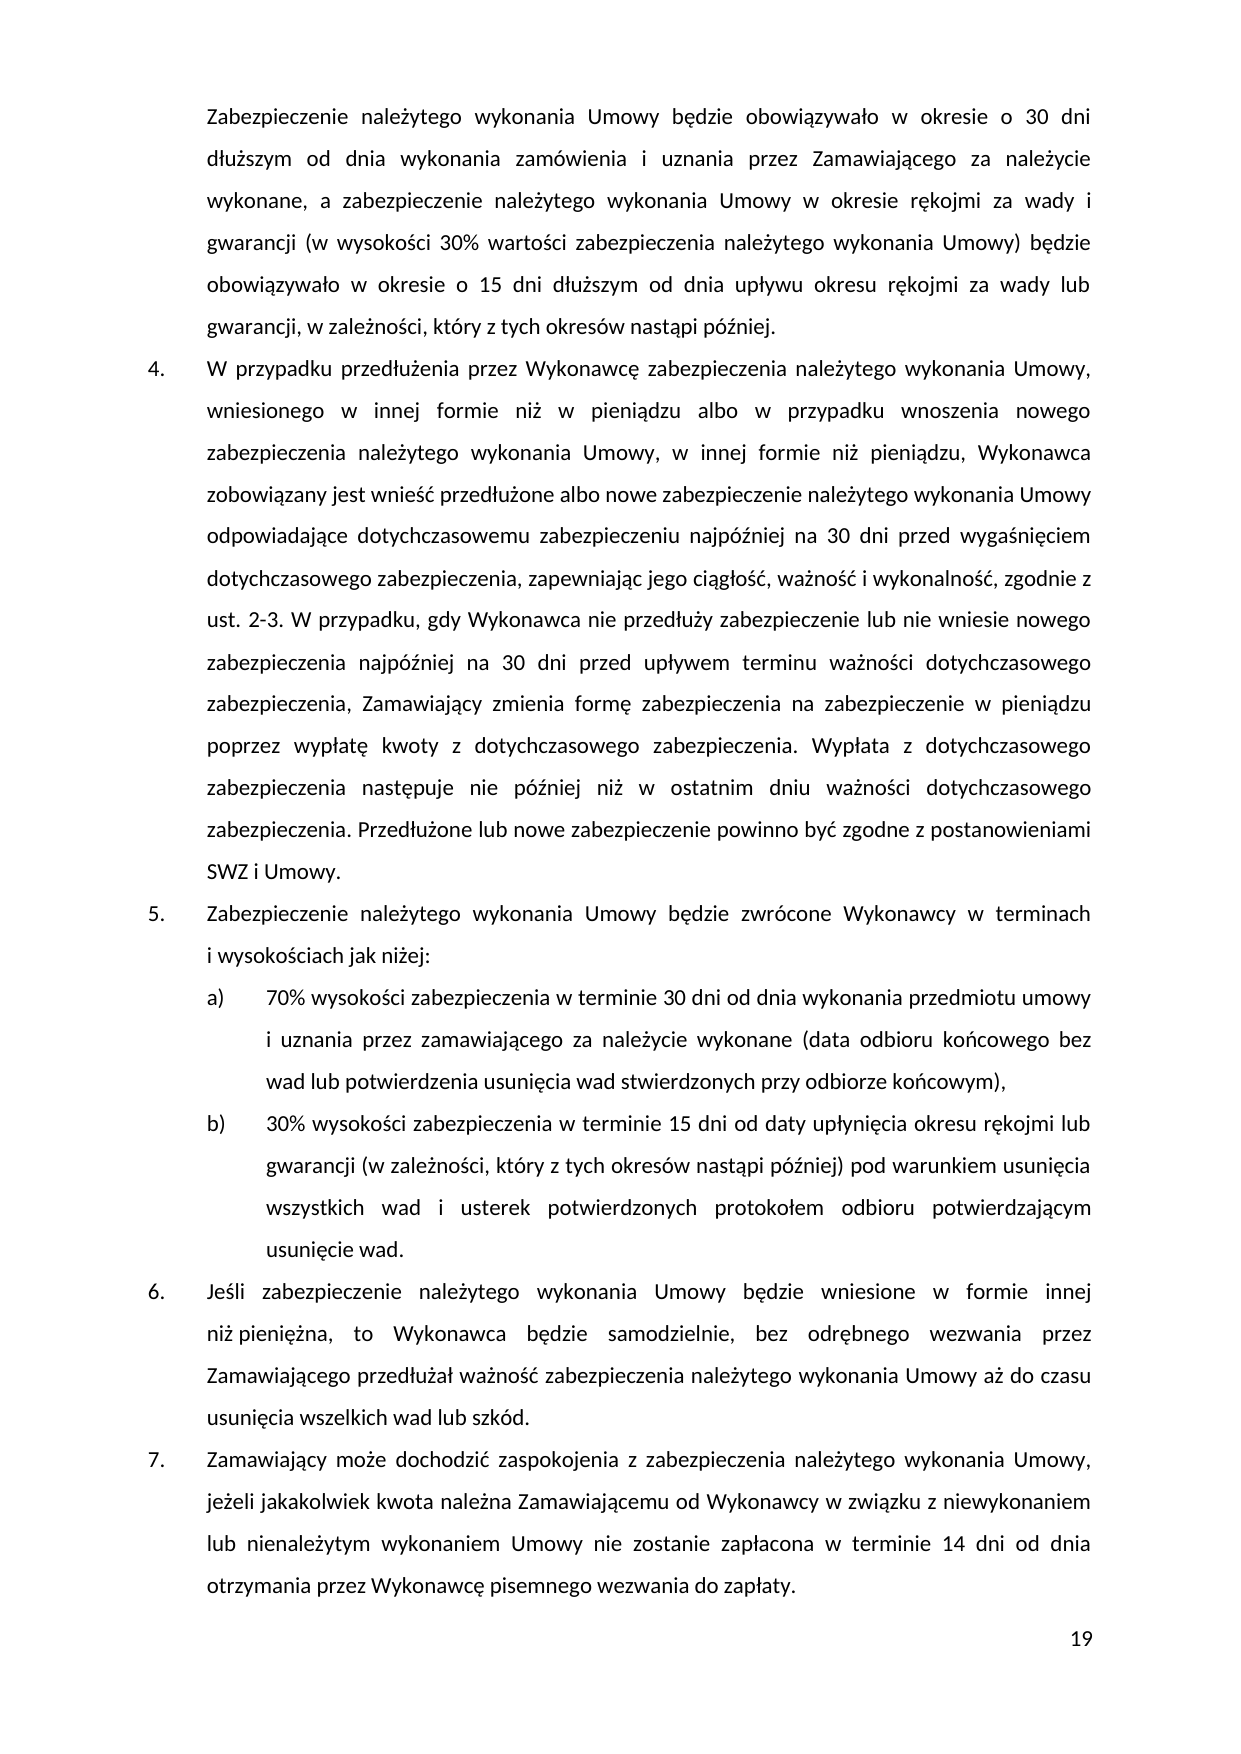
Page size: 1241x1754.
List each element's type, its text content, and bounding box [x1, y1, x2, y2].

list Jeśli zabezpieczenie należytego wykonania Umowy będzie wniesione w formie innej niż pieniężna, to Wykonawca będzie samodzielnie, bez odrębnego wezwania przez Zamawiającego przedłużał ważność zabezpieczenia należytego wykonania Umowy aż do czasu usunięcia wszelkich wad lub szkód. [148, 1277, 1093, 1431]
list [148, 102, 1093, 340]
list W przypadku przedłużenia przez Wykonawcę zabezpieczenia należytego wykonania Umowy, wniesionego w innej formie niż w pieniądzu albo w przypadku wnoszenia nowego zabezpieczenia należytego wykonania Umowy, w innej formie niż pieniądzu, Wykonawca zobowiązany jest wnieść przedłużone albo nowe zabezpieczenie należytego wykonania Umowy odpowiadające dotychczasowemu zabezpieczeniu najpóźniej na 30 dni przed wygaśnięciem dotychczasowego zabezpieczenia, zapewniając jego ciągłość, ważność i wykonalność, zgodnie z ust. 2-3. W przypadku, gdy Wykonawca nie przedłuży zabezpieczenie lub nie wniesie nowego zabezpieczenia najpóźniej na 30 dni przed upływem terminu ważności dotychczasowego zabezpieczenia, Zamawiający zmienia formę zabezpieczenia na zabezpieczenie w pieniądzu poprzez wypłatę kwoty z dotychczasowego zabezpieczenia. Wypłata z dotychczasowego zabezpieczenia następuje nie później niż w ostatnim dniu ważności dotychczasowego zabezpieczenia. Przedłużone lub nowe zabezpieczenie powinno być zgodne z postanowieniami SWZ i Umowy. [148, 354, 1093, 886]
list 30% wysokości zabezpieczenia w terminie 15 dni od daty upłynięcia okresu rękojmi lub gwarancji (w zależności, który z tych okresów nastąpi później) pod warunkiem usunięcia wszystkich wad i usterek potwierdzonych protokołem odbioru potwierdzającym usunięcie wad. [207, 1109, 1093, 1263]
list Zabezpieczenie należytego wykonania Umowy będzie zwrócone Wykonawcy w terminach i wysokościach jak niżej: [148, 899, 1093, 969]
list Zamawiający może dochodzić zaspokojenia z zabezpieczenia należytego wykonania Umowy, jeżeli jakakolwiek kwota należna Zamawiającemu od Wykonawcy w związku z niewykonaniem lub nienależytym wykonaniem Umowy nie zostanie zapłacona w terminie 14 dni od dnia otrzymania przez Wykonawcę pisemnego wezwania do zapłaty. [148, 1445, 1093, 1599]
list 70% wysokości zabezpieczenia w terminie 30 dni od dnia wykonania przedmiotu umowy i uznania przez zamawiającego za należycie wykonane (data odbioru końcowego bez wad lub potwierdzenia usunięcia wad stwierdzonych przy odbiorze końcowym), [207, 983, 1093, 1095]
